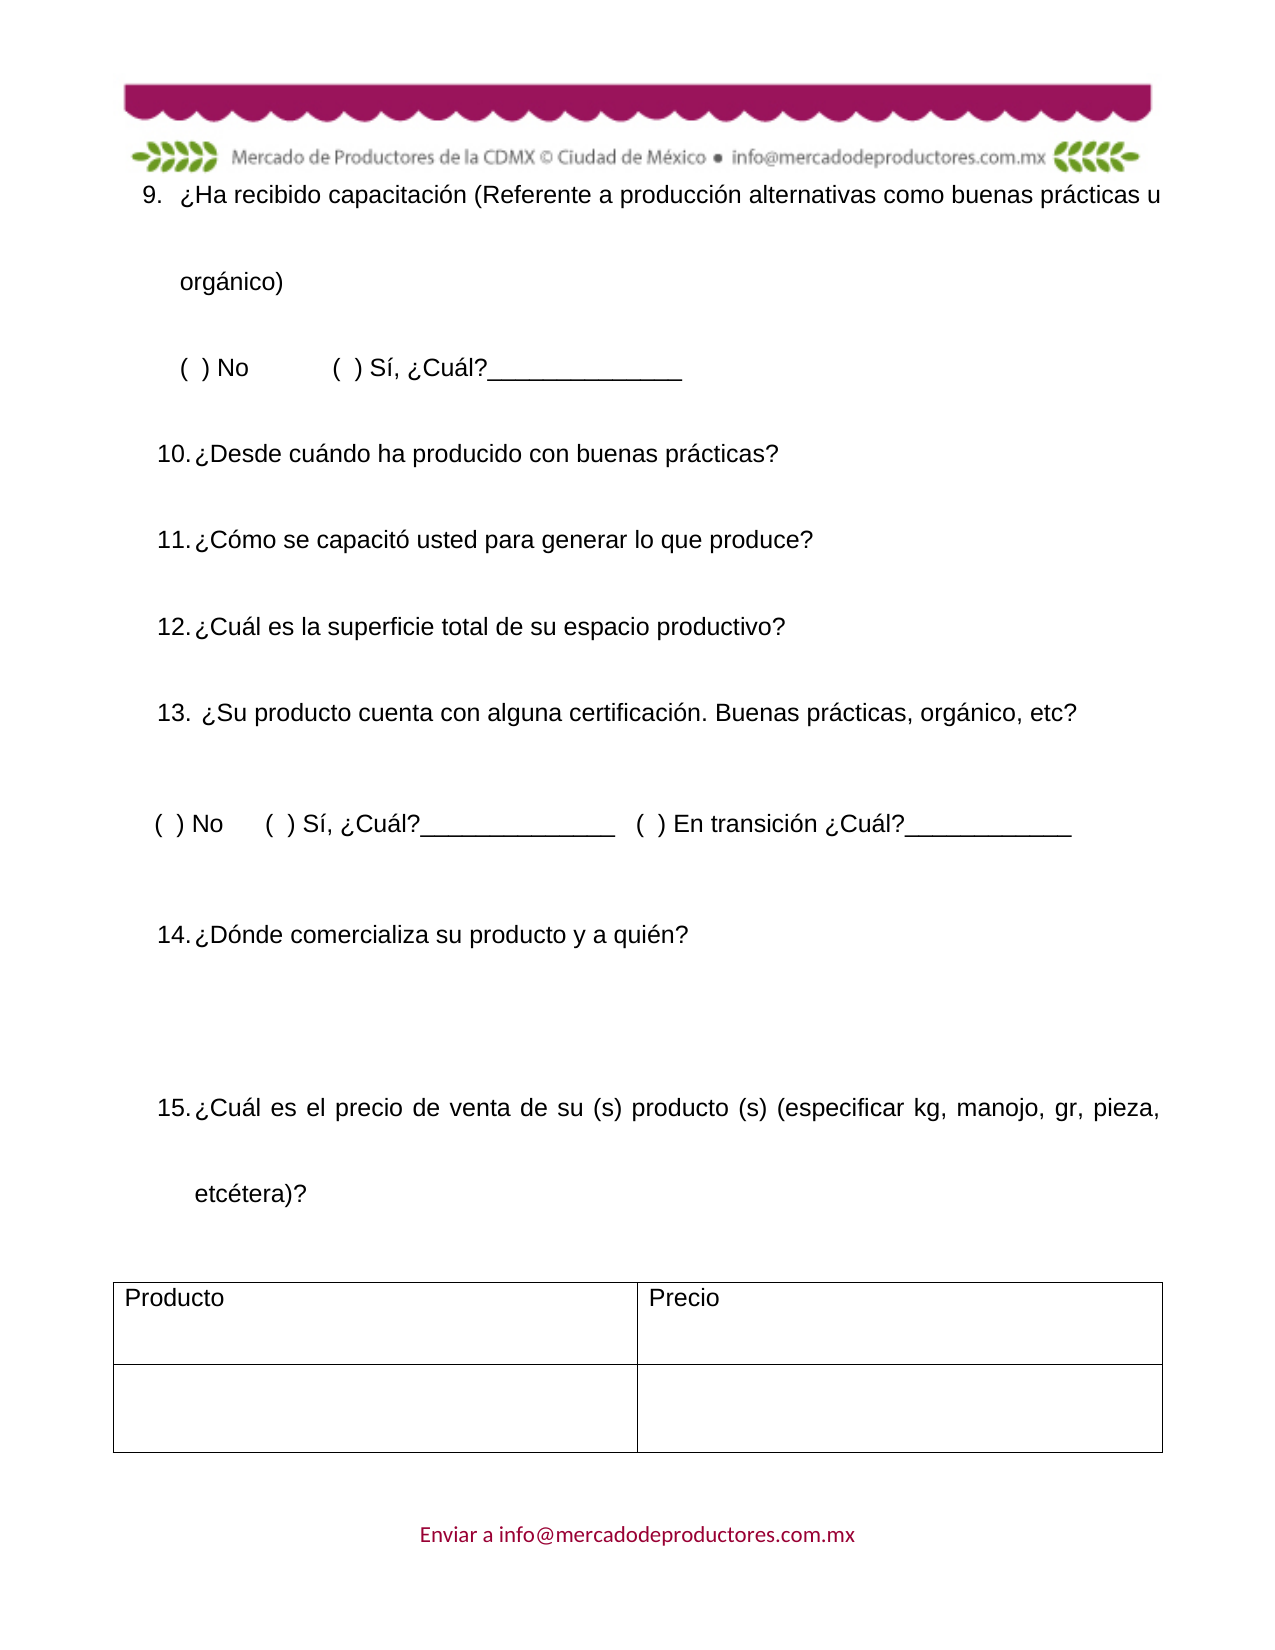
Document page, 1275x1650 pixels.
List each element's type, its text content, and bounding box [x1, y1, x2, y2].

table_cell [114, 1365, 637, 1452]
picture [112, 73, 1164, 181]
list ¿Desde cuándo ha producido con buenas prácticas? [157, 439, 1162, 468]
list ¿Cuál es el precio de venta de su (s) producto (s) (especificar kg, manojo, gr, pieza, etcétera)? [157, 1093, 1162, 1208]
table_cell [638, 1365, 1162, 1452]
list ¿Cómo se capacitó usted para generar lo que produce? [157, 525, 1162, 554]
list ¿Dónde comercializa su producto y a quién? [157, 920, 1162, 949]
list ¿Ha recibido capacitación (Referente a producción alternativas como buenas prácticas u orgánico) [142, 181, 1162, 295]
list ¿Cuál es la superficie total de su espacio productivo? [157, 612, 1162, 640]
list ¿Su producto cuenta con alguna certificación. Buenas prácticas, orgánico, etc? [157, 698, 1162, 727]
table_header Producto [114, 1283, 637, 1364]
text ( ) No ( ) Sí, ¿Cuál?______________ ( ) En transición ¿Cuál?____________ [112, 809, 1162, 838]
list ( ) No ( ) Sí, ¿Cuál?______________ [179, 353, 1162, 382]
table_header Precio [638, 1283, 1162, 1364]
